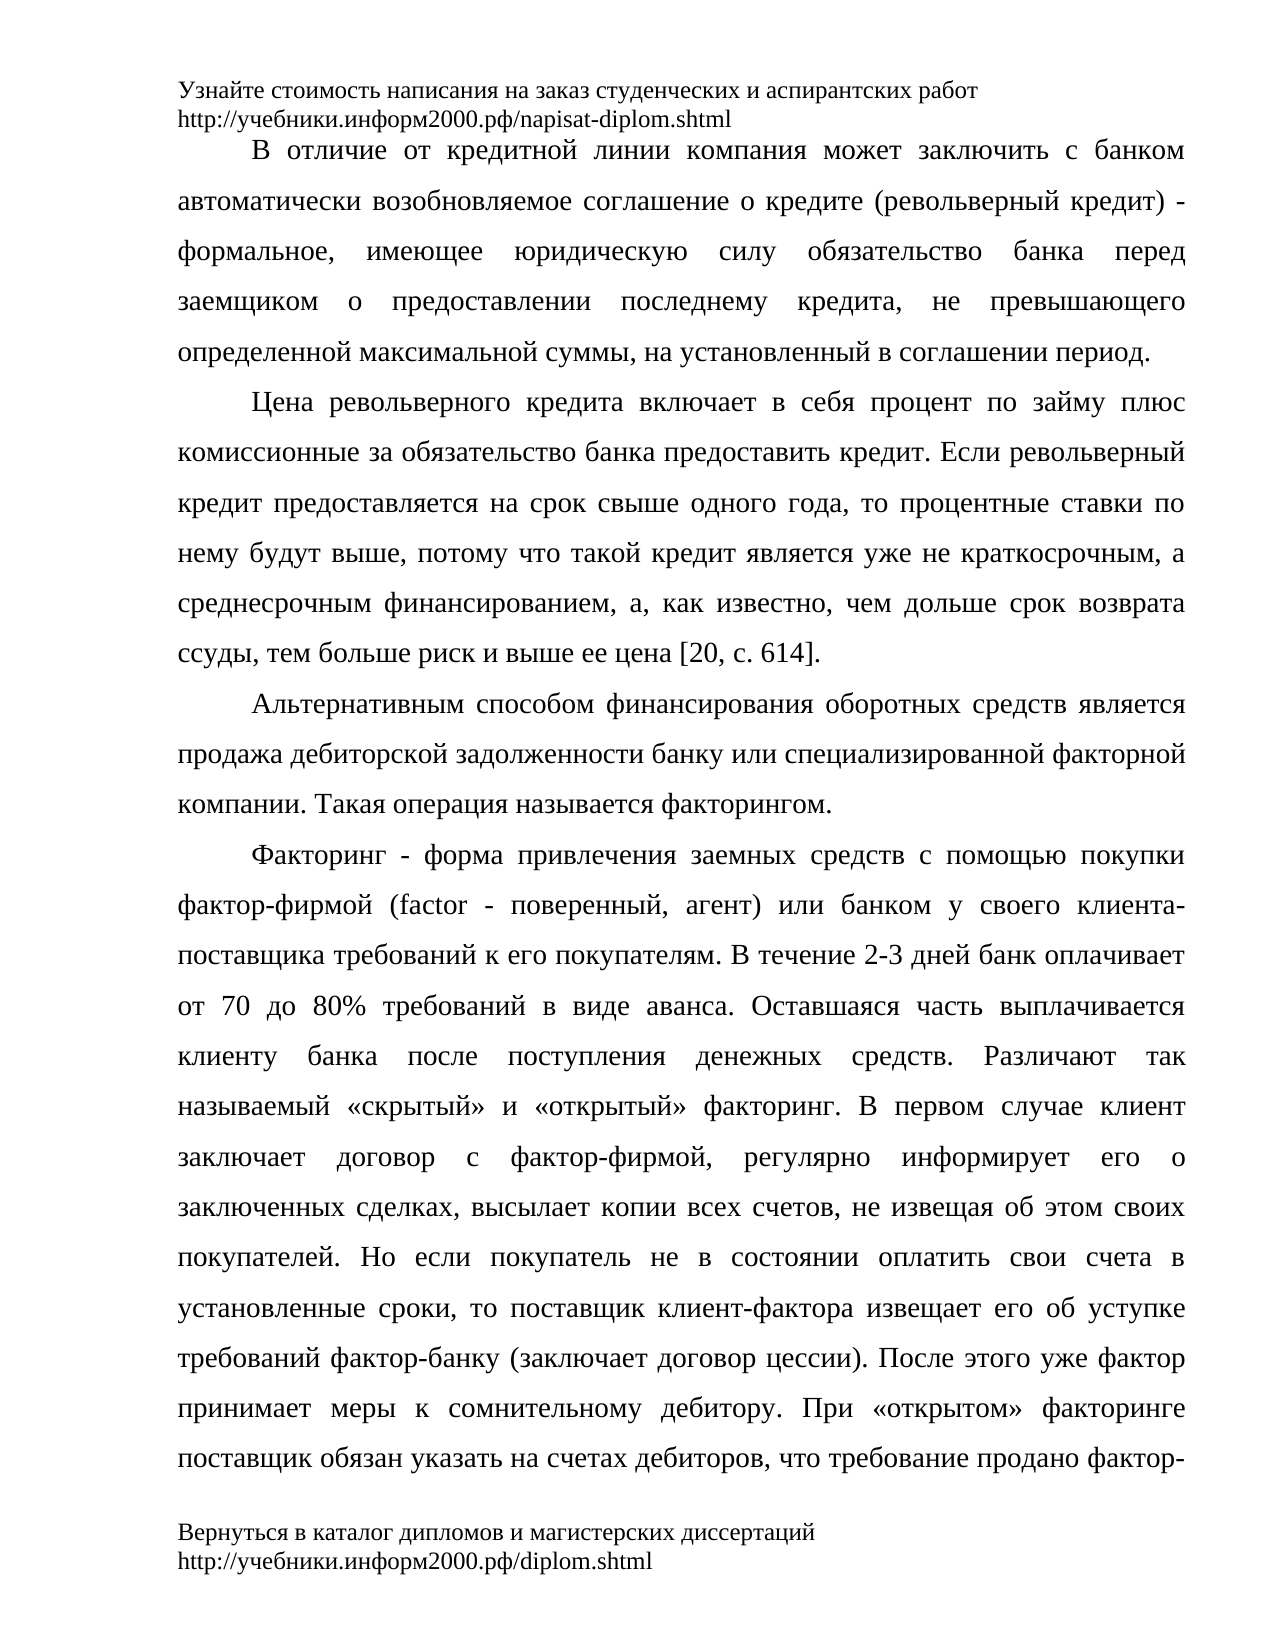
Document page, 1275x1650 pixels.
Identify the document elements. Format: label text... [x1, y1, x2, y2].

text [177, 837, 1186, 1474]
text Альтернативным способом финансирования оборотных средств является продажа дебиторской задолженности банку или специализированной факторной компании. Такая операция называется факторингом. [177, 686, 1186, 820]
text Цена револьверного кредита включает в себя процент по займу плюс комиссионные за обязательство банка предоставить кредит. Если револьверный кредит предоставляется на срок свыше одного года, то процентные ставки по нему будут выше, потому что такой кредит является уже не краткосрочным, а среднесрочным финансированием, а, как известно, чем дольше срок возврата ссуды, тем больше риск и выше ее цена [20, c. 614]. [177, 384, 1186, 669]
text В отличие от кредитной линии компания может заключить с банком автоматически возобновляемое соглашение о кредите (револьверный кредит) - формальное, имеющее юридическую силу обязательство банка перед заемщиком о предоставлении последнему кредита, не превышающего определенной максимальной суммы, на установленный в соглашении период. [177, 132, 1186, 367]
